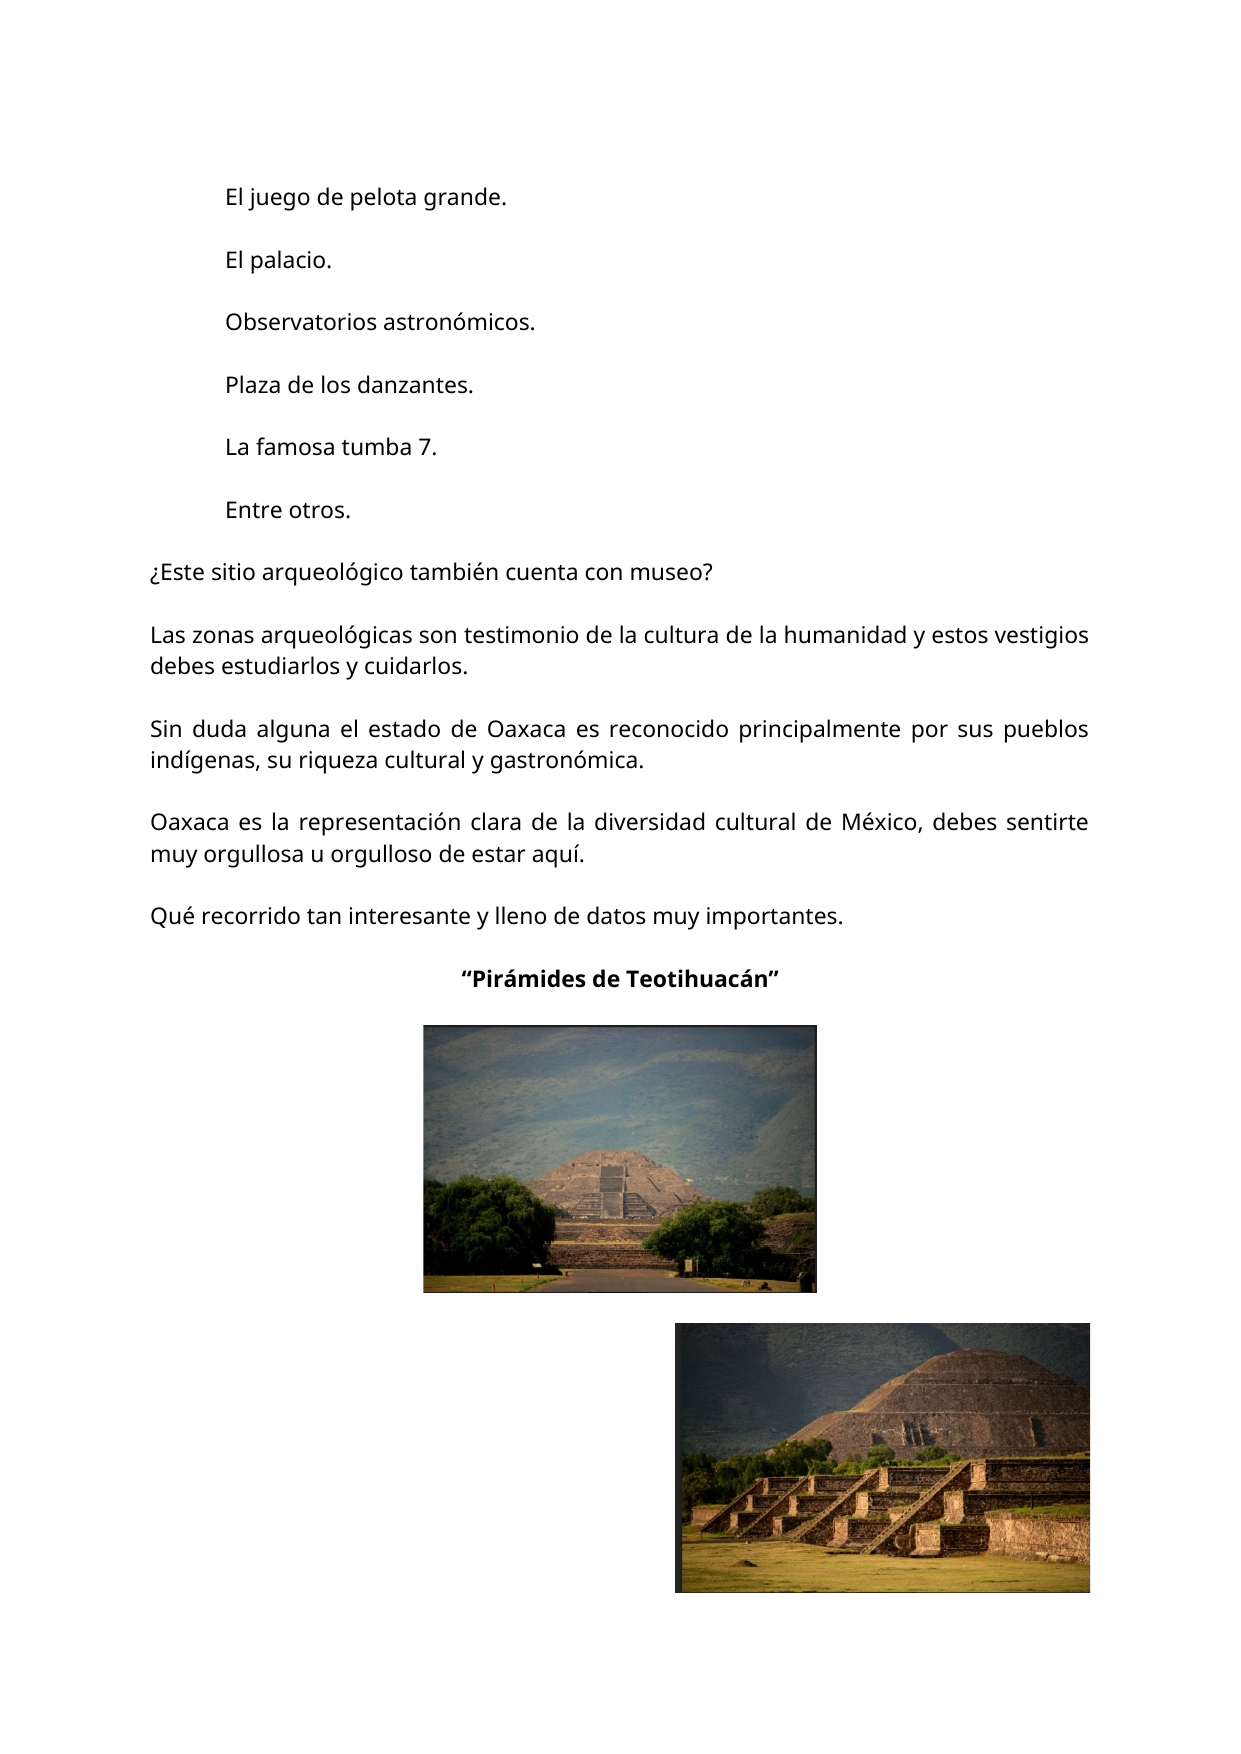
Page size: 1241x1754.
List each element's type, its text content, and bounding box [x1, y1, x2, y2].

text Las zonas arqueológicas son testimonio de la cultura de la humanidad y estos vestigios debes estudiarlos y cuidarlos. [150, 619, 1090, 681]
list Plaza de los danzantes. [225, 369, 1090, 400]
list Observatorios astronómicos. [225, 306, 1090, 337]
list Entre otros. [225, 494, 1090, 525]
picture [423, 1025, 817, 1293]
list El juego de pelota grande. [225, 181, 1090, 212]
text Oaxaca es la representación clara de la diversidad cultural de México, debes sentirte muy orgullosa u orgulloso de estar aquí. [150, 806, 1090, 869]
text “Pirámides de Teotihuacán” [150, 962, 1090, 994]
text Sin duda alguna el estado de Oaxaca es reconocido principalmente por sus pueblos indígenas, su riqueza cultural y gastronómica. [150, 712, 1090, 775]
text Qué recorrido tan interesante y lleno de datos muy importantes. [150, 900, 1090, 931]
list La famosa tumba 7. [225, 431, 1090, 462]
list El palacio. [225, 244, 1090, 275]
picture [675, 1323, 1091, 1593]
text ¿Este sitio arqueológico también cuenta con museo? [150, 556, 1090, 587]
